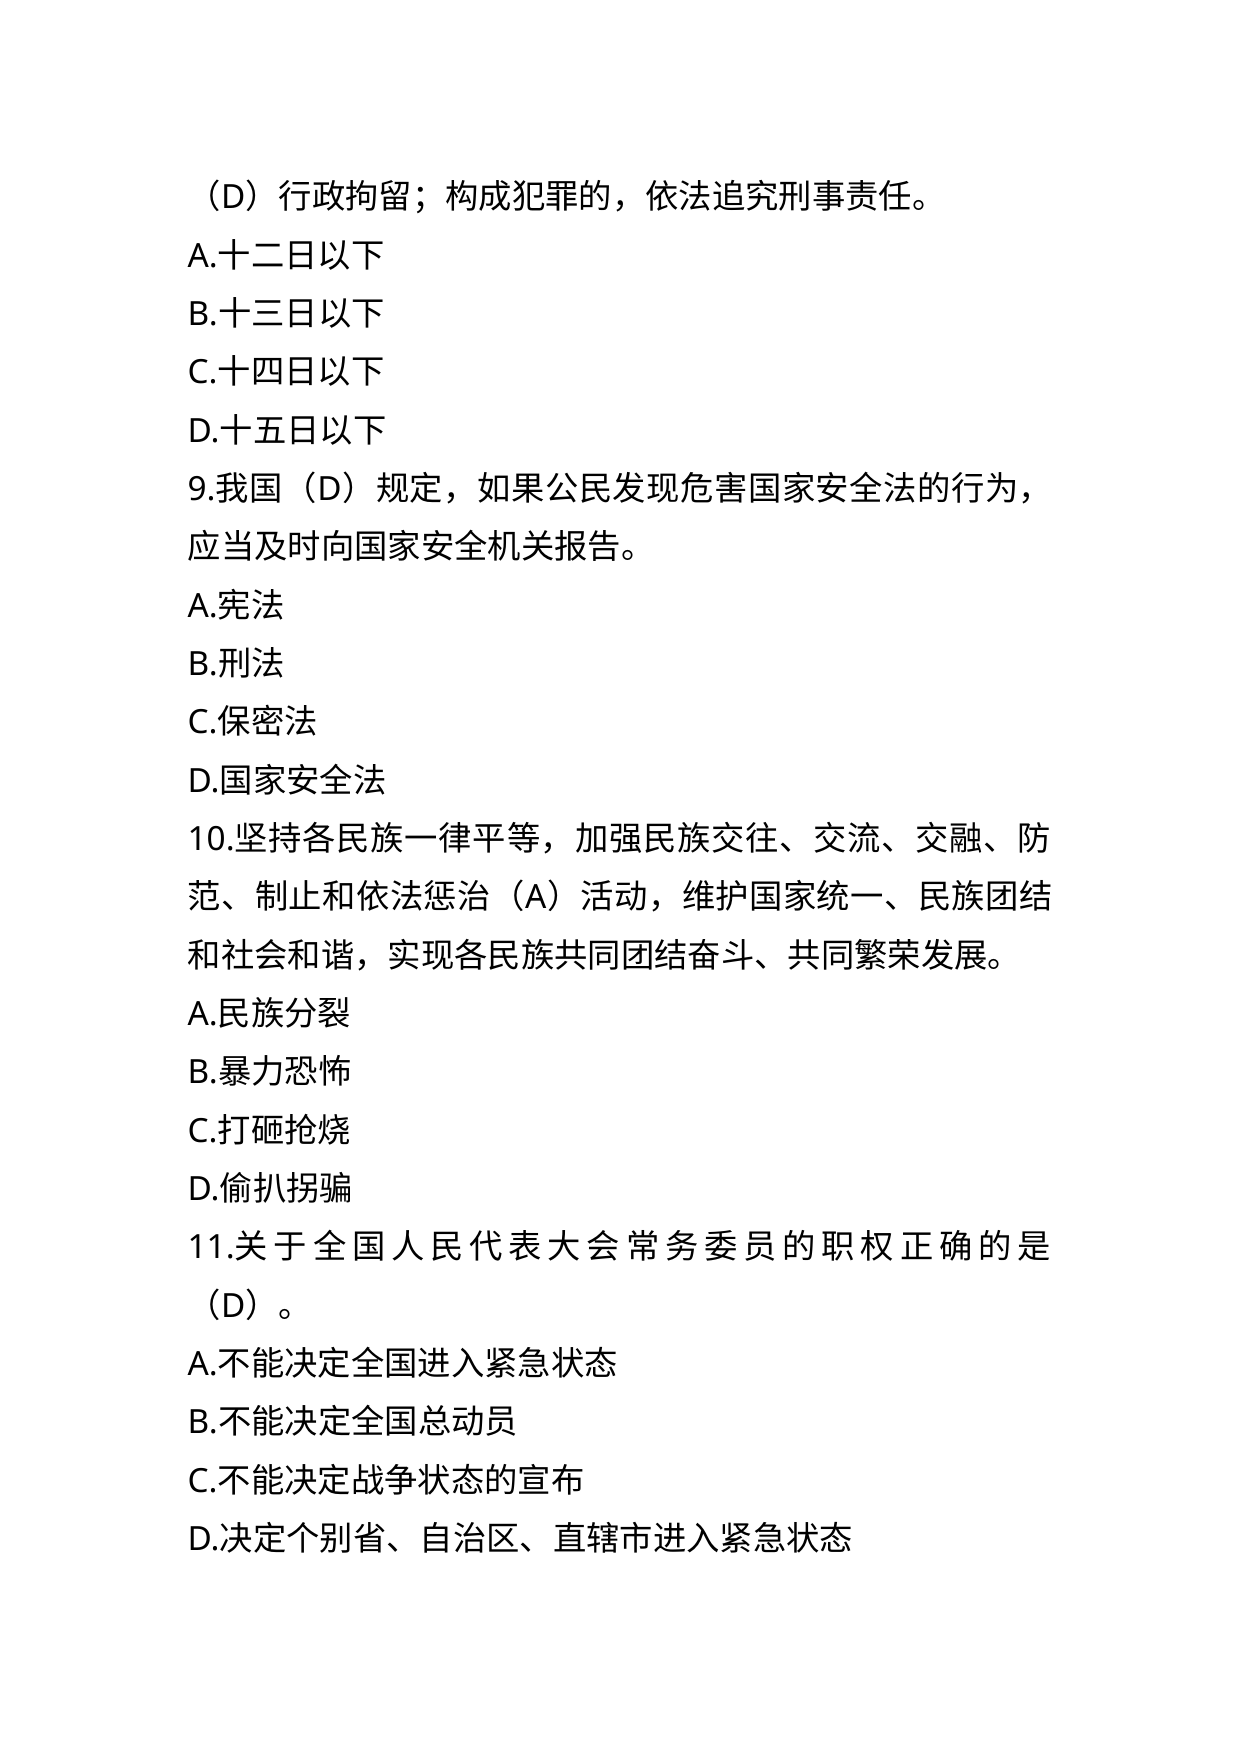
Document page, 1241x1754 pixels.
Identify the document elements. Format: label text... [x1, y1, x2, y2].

text B.十三日以下 [187, 279, 1053, 337]
text D.十五日以下 [187, 395, 1053, 454]
list B.不能决定全国总动员 [187, 1387, 1053, 1445]
list D.国家安全法 [187, 745, 1053, 804]
text A.民族分裂 [187, 979, 1053, 1037]
list 关于全国人民代表大会常务委员的职权正确的是（D）。 [187, 1212, 1053, 1329]
text C.打砸抢烧 [187, 1095, 1053, 1154]
list 坚持各民族一律平等，加强民族交往、交流、交融、防范、制止和依法惩治（A）活动，维护国家统一、民族团结和社会和谐，实现各民族共同团结奋斗、共同繁荣发展。 [187, 804, 1053, 979]
list 我国（D）规定，如果公民发现危害国家安全法的行为，应当及时向国家安全机关报告。 [187, 454, 1053, 570]
list C.不能决定战争状态的宣布 [187, 1445, 1053, 1504]
text A.十二日以下 [187, 220, 1053, 279]
text B.刑法 [187, 629, 1053, 687]
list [187, 162, 1053, 220]
text C.保密法 [187, 687, 1053, 745]
list D.偷扒拐骗 [187, 1154, 1053, 1212]
text C.十四日以下 [187, 337, 1053, 395]
text D.决定个别省、自治区、直辖市进入紧急状态 [187, 1504, 1053, 1562]
list 不能决定全国进入紧急状态 [187, 1329, 1053, 1387]
text B.暴力恐怖 [187, 1037, 1053, 1095]
text A.宪法 [187, 570, 1053, 629]
